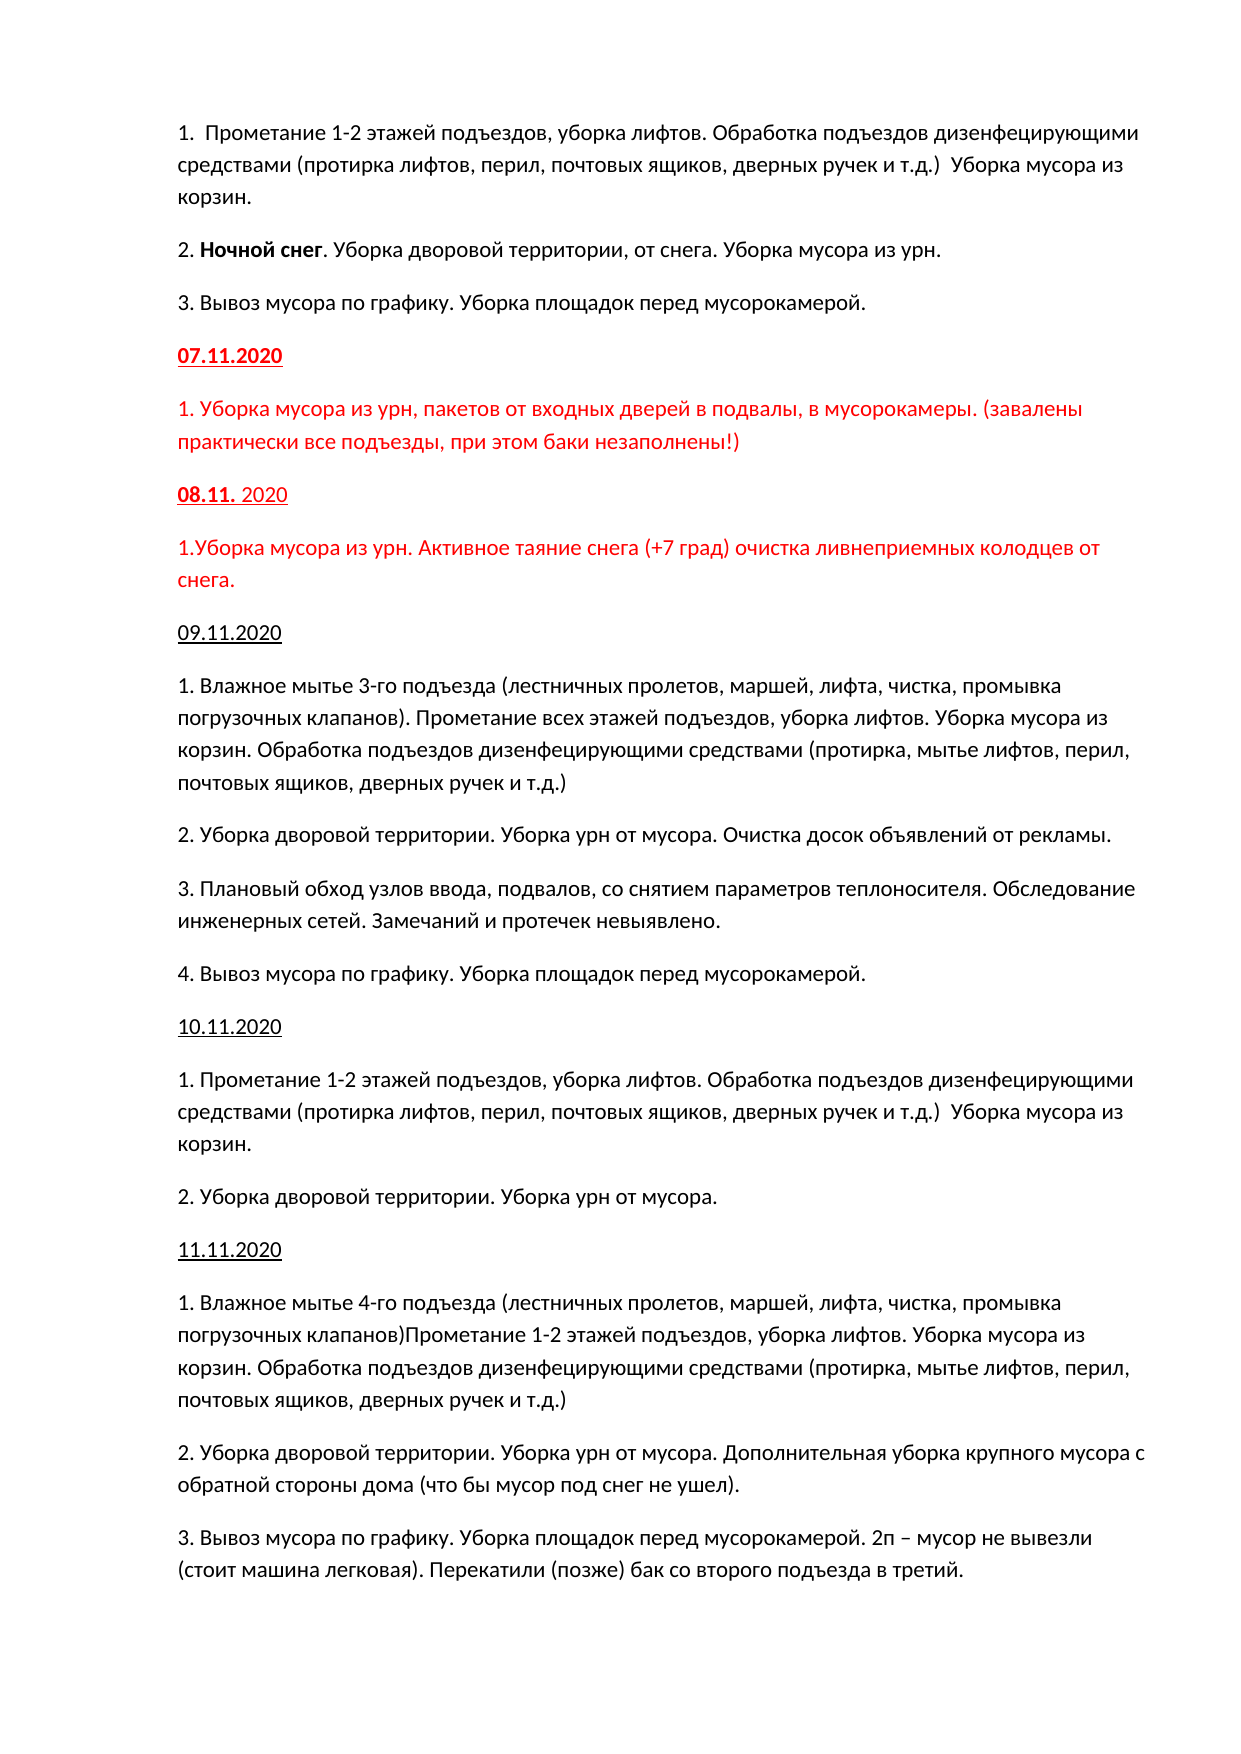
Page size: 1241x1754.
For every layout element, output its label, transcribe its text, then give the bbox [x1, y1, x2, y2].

text 1. Прометание 1-2 этажей подъездов, уборка лифтов. Обработка подъездов дизенфецирующими средствами (протирка лифтов, перил, почтовых ящиков, дверных ручек и т.д.) Уборка мусора из корзин. [177, 118, 1152, 211]
text 2. Уборка дворовой территории. Уборка урн от мусора. Очистка досок объявлений от рекламы. [177, 821, 1152, 849]
text 1. Прометание 1-2 этажей подъездов, уборка лифтов. Обработка подъездов дизенфецирующими средствами (протирка лифтов, перил, почтовых ящиков, дверных ручек и т.д.) Уборка мусора из корзин. [177, 1065, 1152, 1157]
text 08.11. 2020 [177, 480, 1152, 508]
text 07.11.2020 [177, 342, 1152, 369]
text 2. Уборка дворовой территории. Уборка урн от мусора. Дополнительная уборка крупного мусора с обратной стороны дома (что бы мусор под снег не ушел). [177, 1438, 1152, 1498]
text 3. Вывоз мусора по графику. Уборка площадок перед мусорокамерой. [177, 288, 1152, 317]
text 3. Вывоз мусора по графику. Уборка площадок перед мусорокамерой. 2п – мусор не вывезли (стоит машина легковая). Перекатили (позже) бак со второго подъезда в третий. [177, 1523, 1152, 1583]
text 11.11.2020 [177, 1235, 1152, 1263]
text 2. Ночной снег. Уборка дворовой территории, от снега. Уборка мусора из урн. [177, 236, 1152, 263]
text 1. Влажное мытье 4-го подъезда (лестничных пролетов, маршей, лифта, чистка, промывка погрузочных клапанов)Прометание 1-2 этажей подъездов, уборка лифтов. Уборка мусора из корзин. Обработка подъездов дизенфецирующими средствами (протирка, мытье лифтов, перил, почтовых ящиков, дверных ручек и т.д.) [177, 1288, 1152, 1413]
text 09.11.2020 [177, 618, 1152, 646]
text 4. Вывоз мусора по графику. Уборка площадок перед мусорокамерой. [177, 959, 1152, 987]
text 3. Плановый обход узлов ввода, подвалов, со снятием параметров теплоносителя. Обследование инженерных сетей. Замечаний и протечек невыявлено. [177, 874, 1152, 934]
text 1. Влажное мытье 3-го подъезда (лестничных пролетов, маршей, лифта, чистка, промывка погрузочных клапанов). Прометание всех этажей подъездов, уборка лифтов. Уборка мусора из корзин. Обработка подъездов дизенфецирующими средствами (протирка, мытье лифтов, перил, почтовых ящиков, дверных ручек и т.д.) [177, 671, 1152, 796]
text 1. Уборка мусора из урн, пакетов от входных дверей в подвалы, в мусорокамеры. (завалены практически все подъезды, при этом баки незаполнены!) [177, 394, 1152, 455]
text 1.Уборка мусора из урн. Активное таяние снега (+7 град) очистка ливнеприемных колодцев от снега. [177, 533, 1152, 593]
text 10.11.2020 [177, 1012, 1152, 1040]
text 2. Уборка дворовой территории. Уборка урн от мусора. [177, 1182, 1152, 1210]
